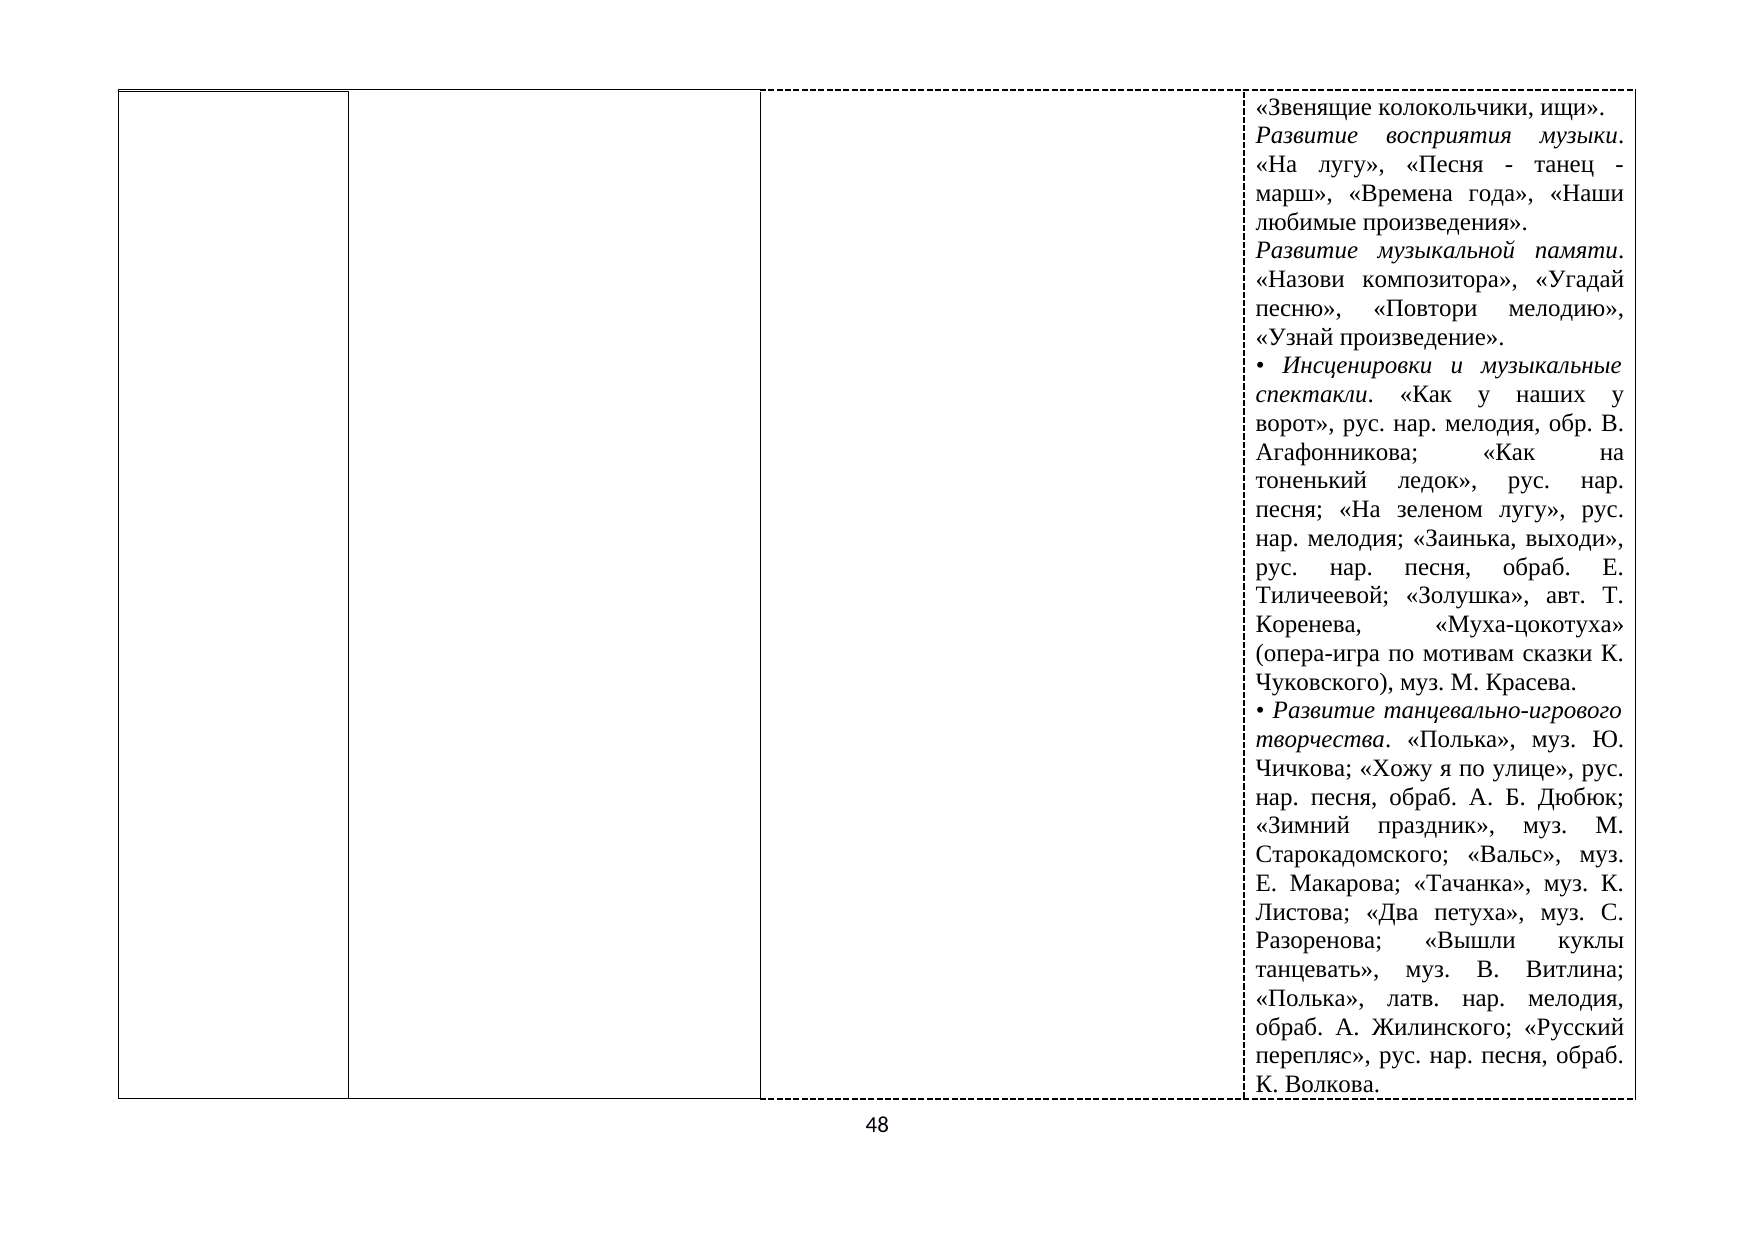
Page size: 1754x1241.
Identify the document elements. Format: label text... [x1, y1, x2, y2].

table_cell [761, 89, 1244, 1098]
